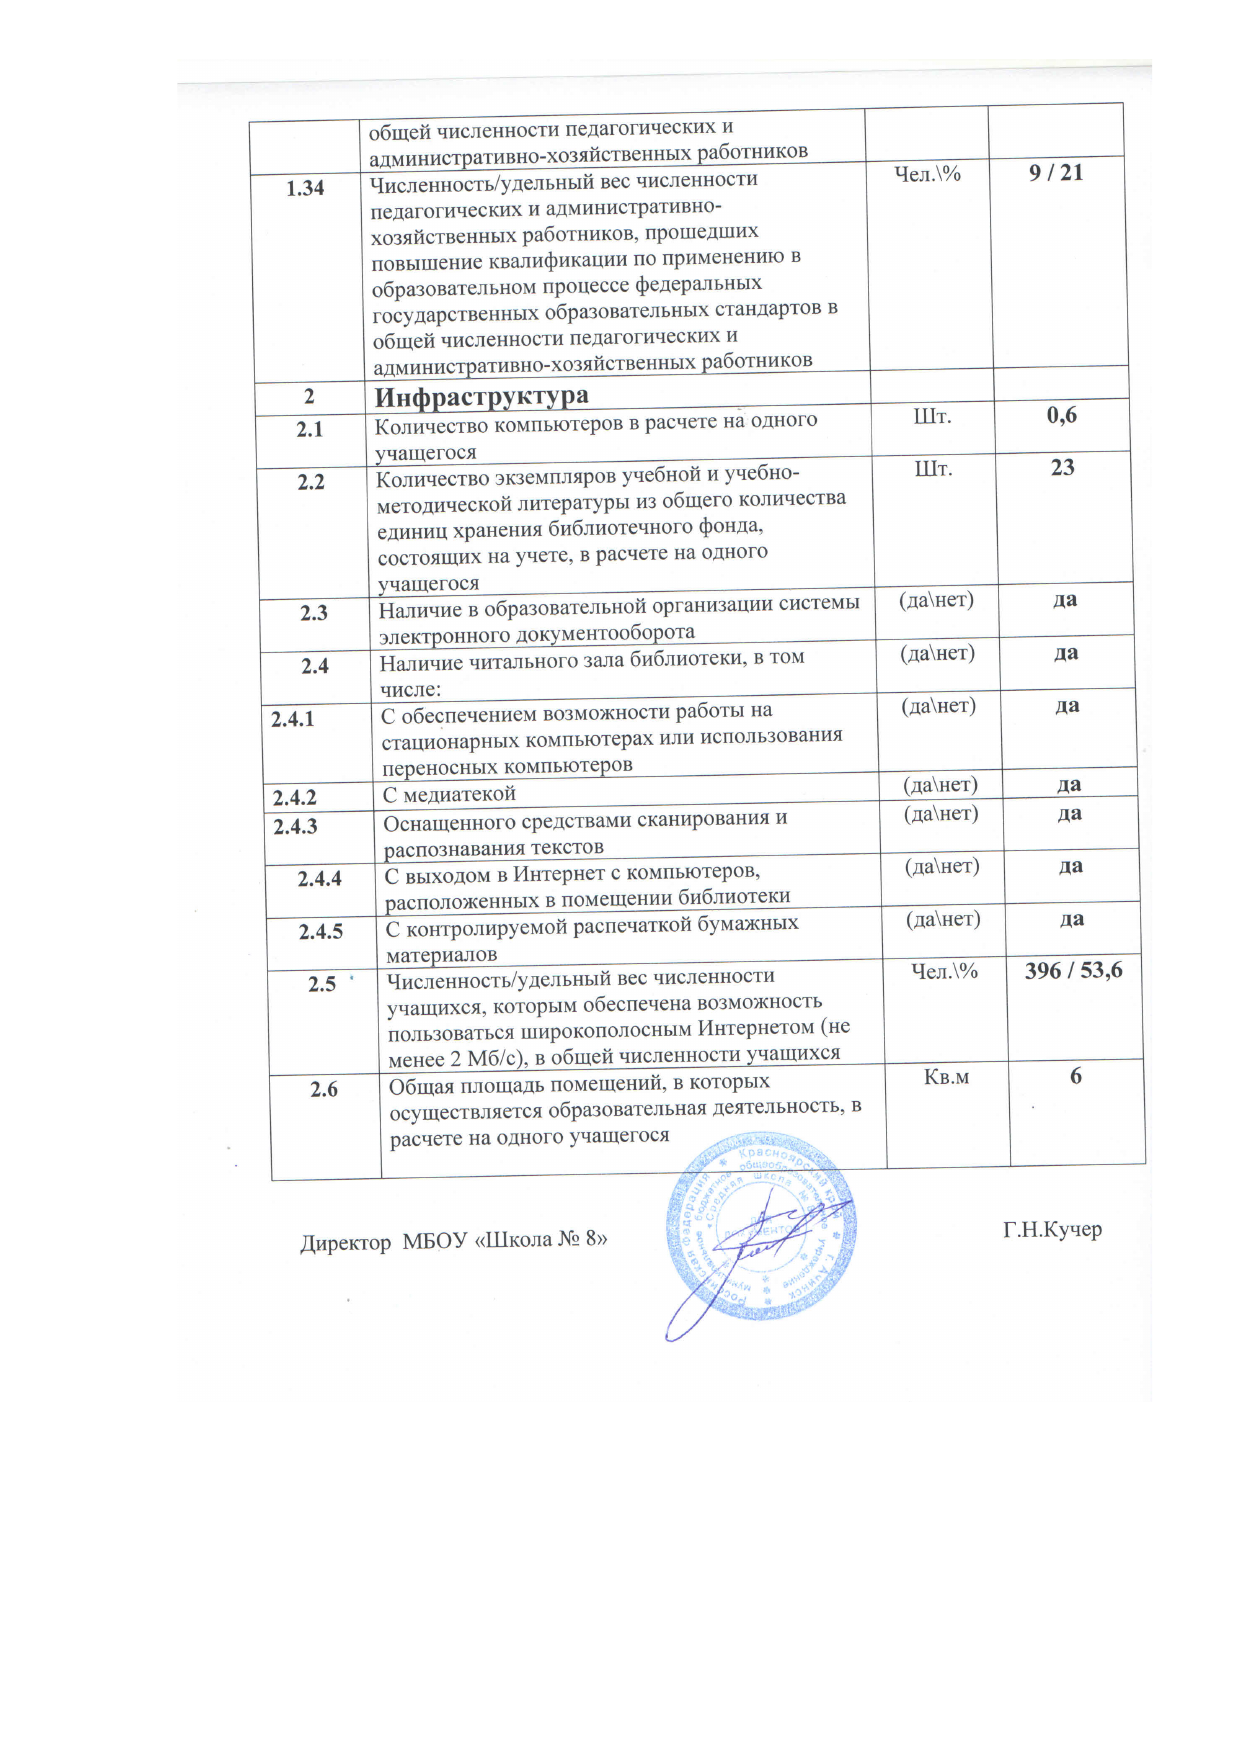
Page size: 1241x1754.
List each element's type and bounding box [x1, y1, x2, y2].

picture [177, 59, 1153, 1402]
